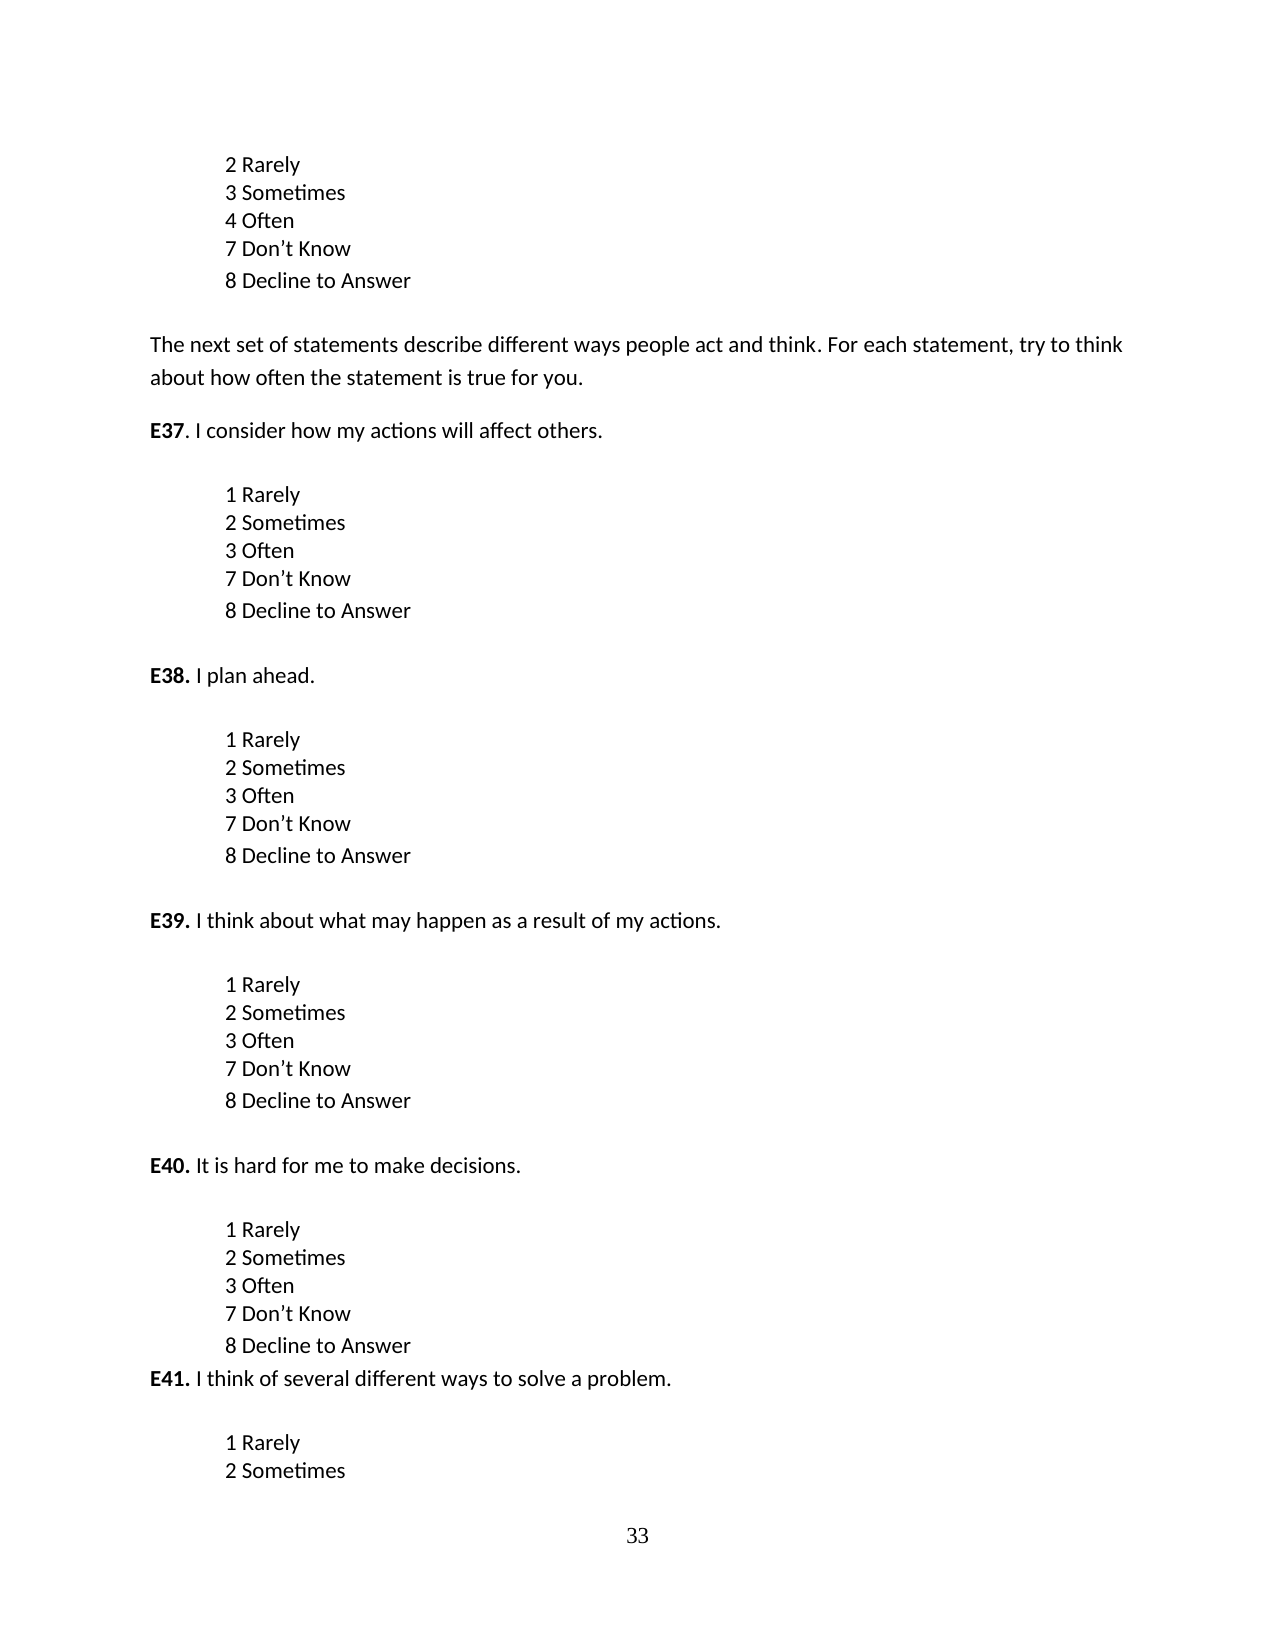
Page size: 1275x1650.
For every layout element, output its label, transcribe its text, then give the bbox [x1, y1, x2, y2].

text 7 Don’t Know [150, 809, 1125, 837]
text 3 Often [150, 536, 1125, 564]
text 2 Sometimes [150, 1243, 1125, 1271]
text 1 Rarely [150, 725, 1125, 753]
text 2 Sometimes [150, 998, 1125, 1026]
text 7 Don’t Know [150, 234, 1125, 262]
text 3 Often [150, 781, 1125, 809]
text 1 Rarely [150, 1428, 1125, 1456]
text 7 Don’t Know [150, 1299, 1125, 1327]
text 7 Don’t Know [150, 1054, 1125, 1082]
text 8 Decline to Answer [150, 596, 1125, 624]
text E39. I think about what may happen as a result of my actions. [150, 906, 1125, 934]
text 2 Rarely [150, 150, 1125, 178]
text 8 Decline to Answer [150, 266, 1125, 294]
text 7 Don’t Know [150, 564, 1125, 592]
text 1 Rarely [150, 970, 1125, 998]
text E37. I consider how my actions will affect others. [150, 416, 1125, 444]
text 8 Decline to Answer [150, 841, 1125, 869]
text E41. I think of several different ways to solve a problem. [150, 1364, 1125, 1392]
text E40. It is hard for me to make decisions. [150, 1151, 1125, 1179]
text 8 Decline to Answer [150, 1331, 1125, 1359]
text 2 Sometimes [150, 508, 1125, 536]
text 3 Sometimes [150, 178, 1125, 206]
text 4 Often [150, 206, 1125, 234]
text 1 Rarely [150, 480, 1125, 508]
text 1 Rarely [150, 1215, 1125, 1243]
text 3 Often [150, 1026, 1125, 1054]
text The next set of statements describe different ways people act and think. For each statement, try to think about how often the statement is true for you. [150, 331, 1125, 391]
text 8 Decline to Answer [150, 1086, 1125, 1114]
text 2 Sometimes [150, 1456, 1125, 1484]
text 2 Sometimes [150, 753, 1125, 781]
text 3 Often [150, 1271, 1125, 1299]
text E38. I plan ahead. [150, 661, 1125, 689]
